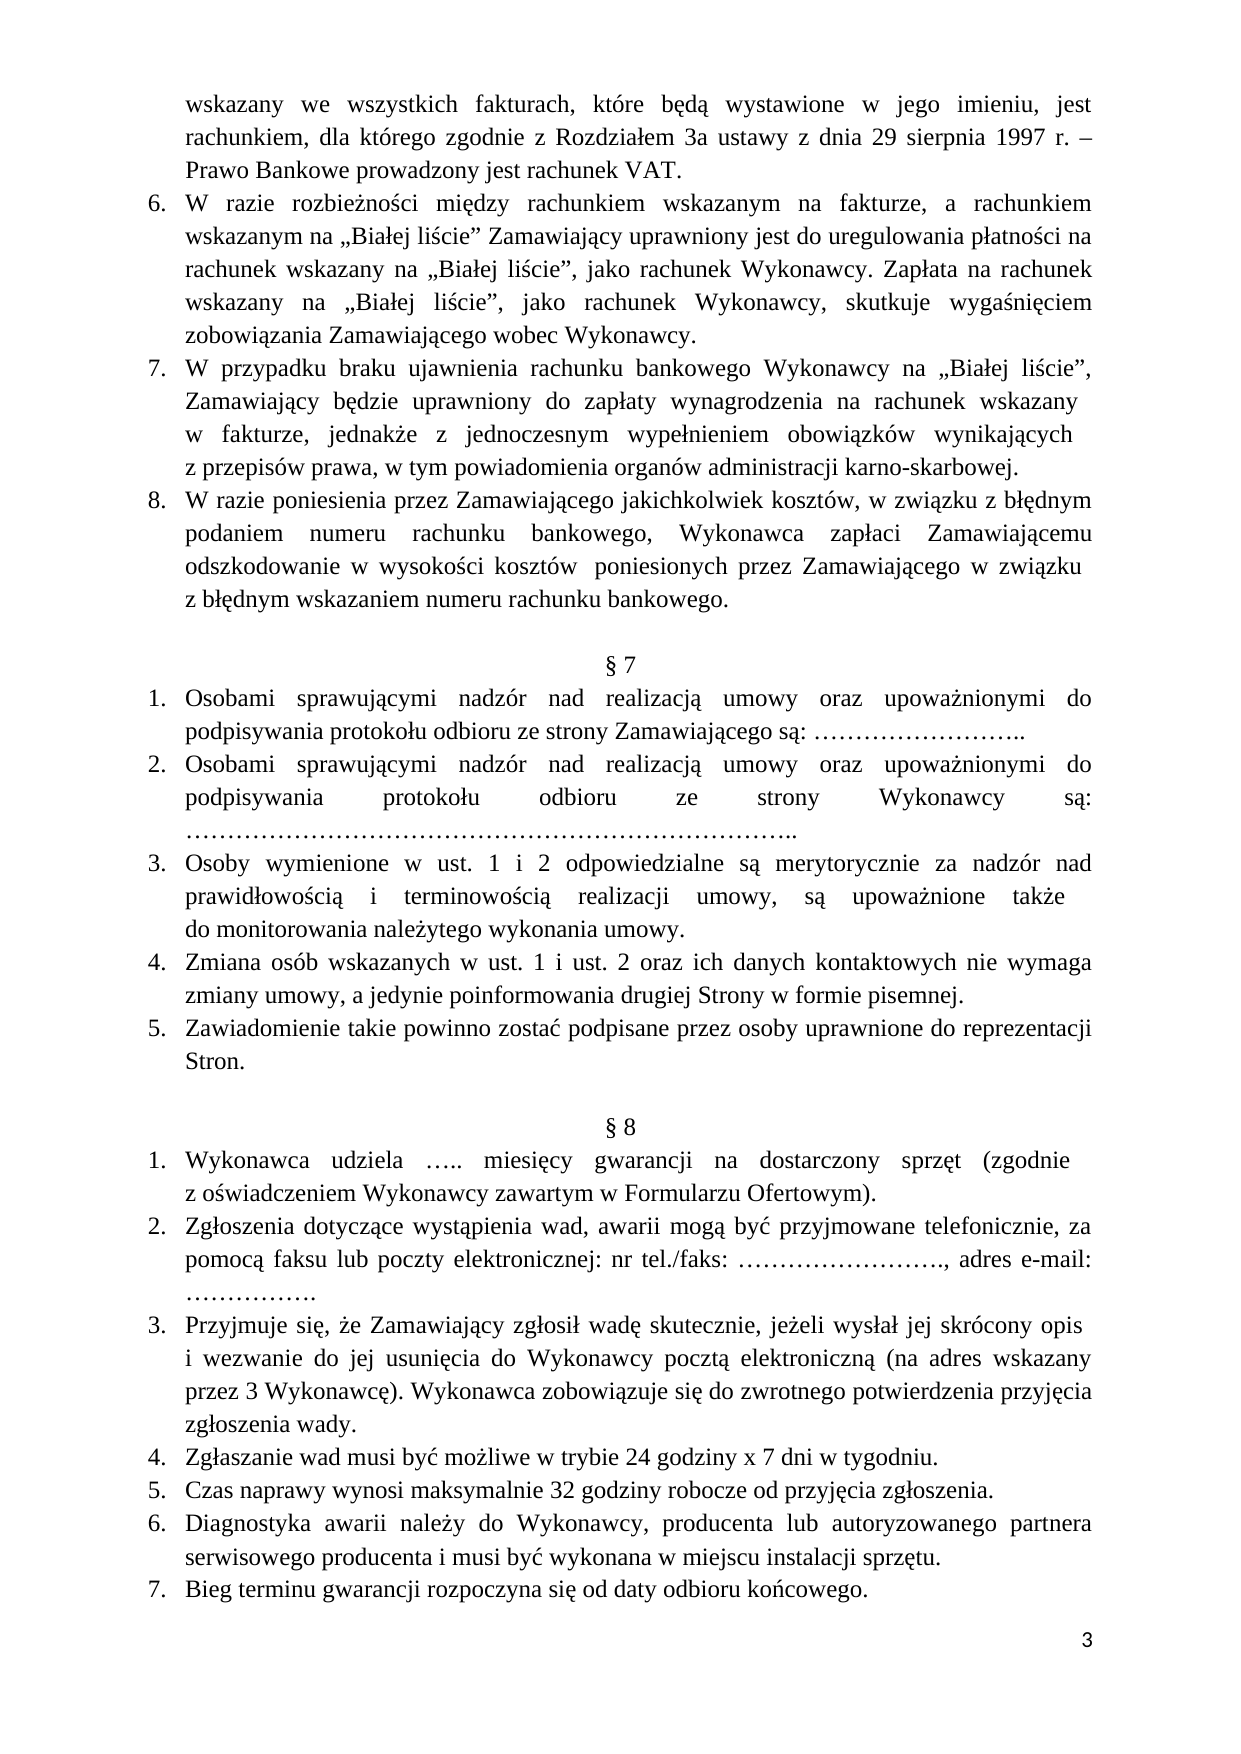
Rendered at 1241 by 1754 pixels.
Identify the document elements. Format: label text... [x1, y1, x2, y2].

list Osoby wymienione w ust. 1 i 2 odpowiedzialne są merytorycznie za nadzór nad prawidłowością i terminowością realizacji umowy, są upoważnione także do monitorowania należytego wykonania umowy. [148, 848, 1093, 943]
list Czas naprawy wynosi maksymalnie 32 godziny robocze od przyjęcia zgłoszenia. [148, 1476, 1093, 1504]
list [148, 89, 1093, 183]
list Przyjmuje się, że Zamawiający zgłosił wadę skutecznie, jeżeli wysłał jej skrócony opis i wezwanie do jej usunięcia do Wykonawcy pocztą elektroniczną (na adres wskazany przez 3 Wykonawcę). Wykonawca zobowiązuje się do zwrotnego potwierdzenia przyjęcia zgłoszenia wady. [148, 1310, 1093, 1438]
list Osobami sprawującymi nadzór nad realizacją umowy oraz upoważnionymi do podpisywania protokołu odbioru ze strony Wykonawcy są: ……………………………………………………………….. [148, 749, 1093, 844]
list Zmiana osób wskazanych w ust. 1 i ust. 2 oraz ich danych kontaktowych nie wymaga zmiany umowy, a jedynie poinformowania drugiej Strony w formie pisemnej. [148, 947, 1093, 1009]
list Bieg terminu gwarancji rozpoczyna się od daty odbioru końcowego. [148, 1574, 1093, 1603]
text § 8 [148, 1112, 1093, 1141]
list W razie rozbieżności między rachunkiem wskazanym na fakturze, a rachunkiem wskazanym na „Białej liście” Zamawiający uprawniony jest do uregulowania płatności na rachunek wskazany na „Białej liście”, jako rachunek Wykonawcy. Zapłata na rachunek wskazany na „Białej liście”, jako rachunek Wykonawcy, skutkuje wygaśnięciem zobowiązania Zamawiającego wobec Wykonawcy. [148, 188, 1093, 348]
list Zgłaszanie wad musi być możliwe w trybie 24 godziny x 7 dni w tygodniu. [148, 1442, 1093, 1471]
list Zgłoszenia dotyczące wystąpienia wad, awarii mogą być przyjmowane telefonicznie, za pomocą faksu lub poczty elektronicznej: nr tel./faks: ……………………., adres e-mail: ……………. [148, 1211, 1093, 1306]
list Wykonawca udziela ….. miesięcy gwarancji na dostarczony sprzęt (zgodnie z oświadczeniem Wykonawcy zawartym w Formularzu Ofertowym). [148, 1145, 1093, 1207]
text § 7 [148, 650, 1093, 679]
list W razie poniesienia przez Zamawiającego jakichkolwiek kosztów, w związku z błędnym podaniem numeru rachunku bankowego, Wykonawca zapłaci Zamawiającemu odszkodowanie w wysokości kosztów poniesionych przez Zamawiającego w związku z błędnym wskazaniem numeru rachunku bankowego. [148, 485, 1093, 613]
list Osobami sprawującymi nadzór nad realizacją umowy oraz upoważnionymi do podpisywania protokołu odbioru ze strony Zamawiającego są: …………………….. [148, 683, 1093, 745]
list Zawiadomienie takie powinno zostać podpisane przez osoby uprawnione do reprezentacji Stron. [148, 1013, 1093, 1075]
list Diagnostyka awarii należy do Wykonawcy, producenta lub autoryzowanego partnera serwisowego producenta i musi być wykonana w miejscu instalacji sprzętu. [148, 1508, 1093, 1570]
list W przypadku braku ujawnienia rachunku bankowego Wykonawcy na „Białej liście”, Zamawiający będzie uprawniony do zapłaty wynagrodzenia na rachunek wskazany w fakturze, jednakże z jednoczesnym wypełnieniem obowiązków wynikających z przepisów prawa, w tym powiadomienia organów administracji karno-skarbowej. [148, 353, 1093, 481]
